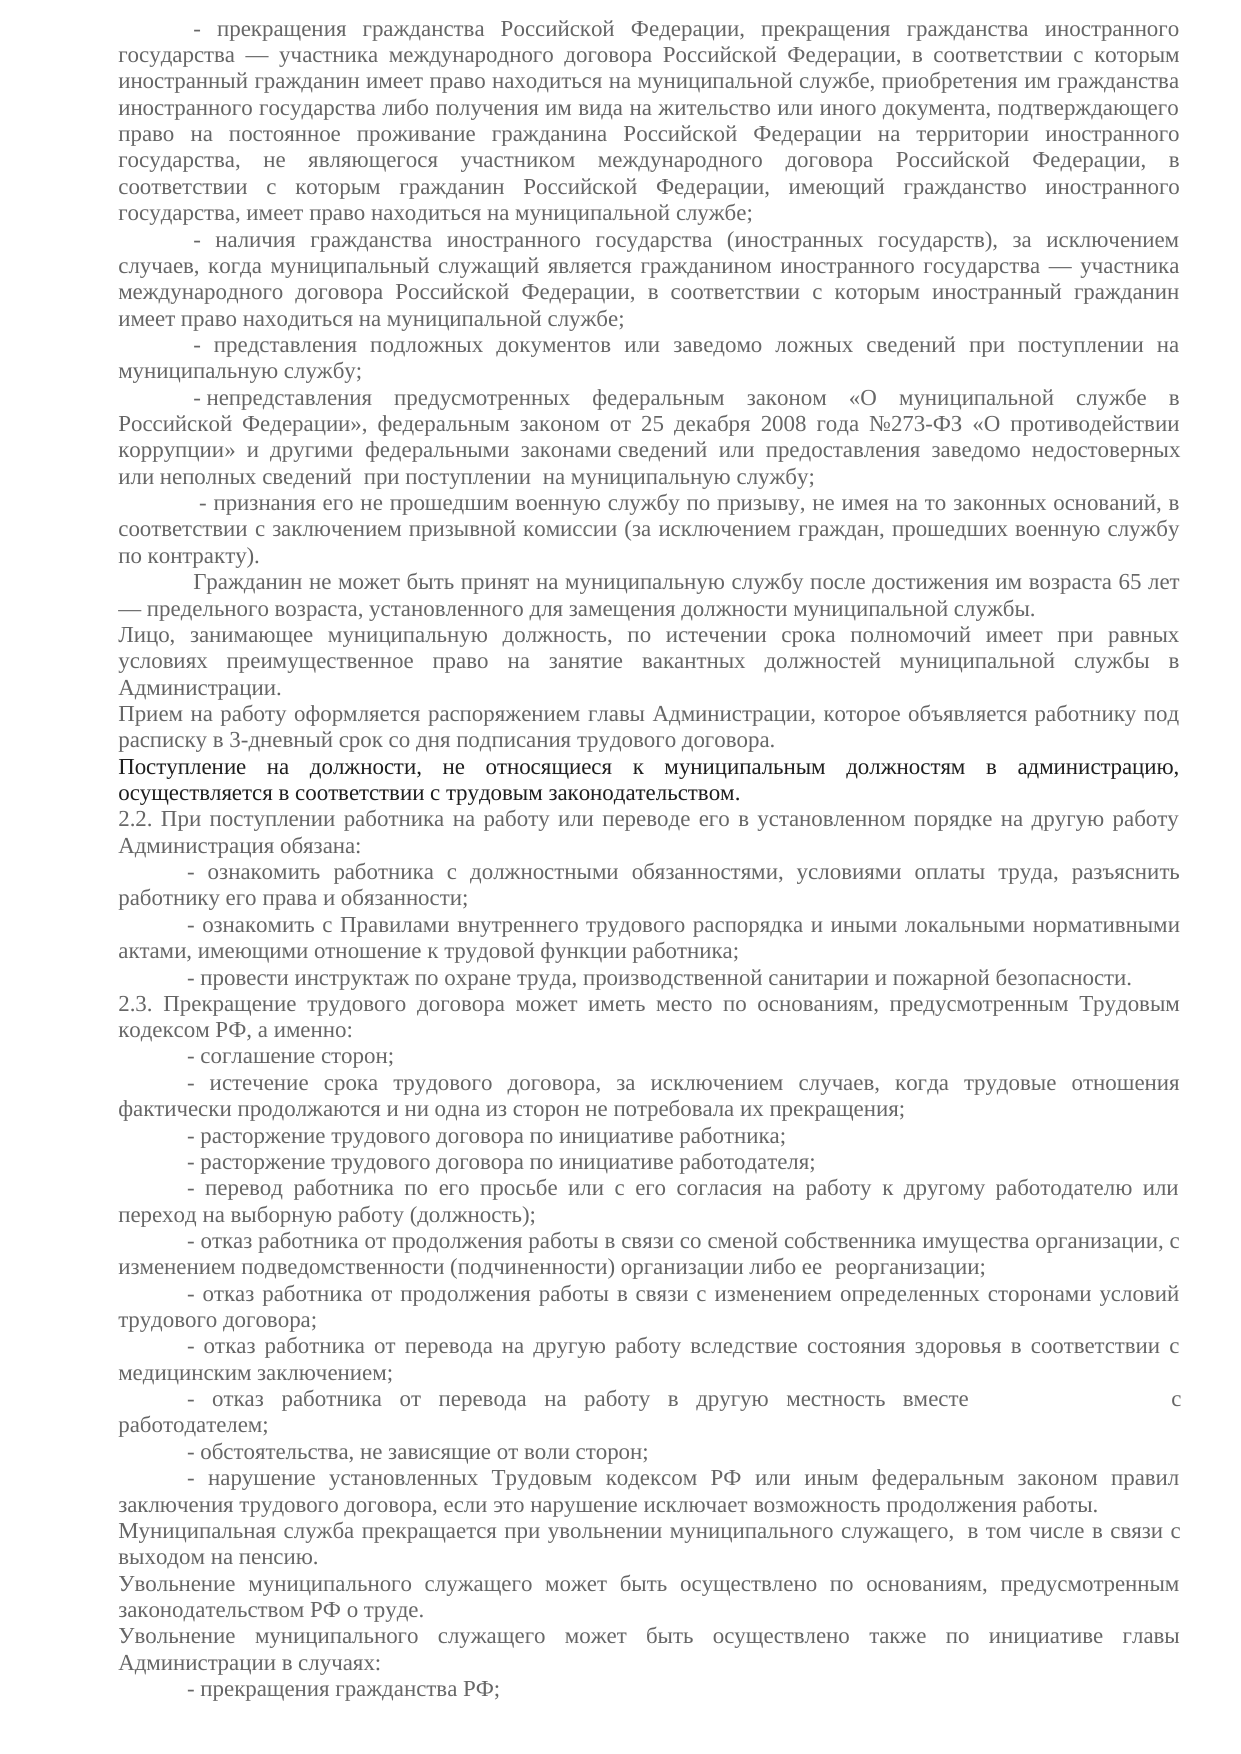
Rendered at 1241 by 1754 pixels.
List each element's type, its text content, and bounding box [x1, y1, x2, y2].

text - истечение срока трудового договора, за исключением случаев, когда трудовые отношения фактически продолжаются и ни одна из сторон не потребовала их прекращения; [118, 1069, 1181, 1122]
text - прекращения гражданства Российской Федерации, прекращения гражданства иностранного государства — участника международного договора Российской Федерации, в соответствии с которым иностранный гражданин имеет право находиться на муниципальной службе, приобретения им гражданства иностранного государства либо получения им вида на жительство или иного документа, подтверждающего право на постоянное проживание гражданина Российской Федерации на территории иностранного государства, не являющегося участником международного договора Российской Федерации, в соответствии с которым гражданин Российской Федерации, имеющий гражданство иностранного государства, имеет право находиться на муниципальной службе; [118, 15, 1181, 226]
text - отказ работника от продолжения работы в связи со сменой собственника имущества организации, с изменением подведомственности (подчиненности) организации либо ее реорганизации; [118, 1227, 1181, 1280]
text - отказ работника от продолжения работы в связи с изменением определенных сторонами условий трудового договора; [118, 1280, 1181, 1332]
text Увольнение муниципального служащего может быть осуществлено по основаниям, предусмотренным законодательством РФ о труде. [118, 1570, 1181, 1622]
text - расторжение трудового договора по инициативе работника; [118, 1122, 1181, 1148]
text 2.3. Прекращение трудового договора может иметь место по основаниям, предусмотренным Трудовым кодексом РФ, а именно: [118, 990, 1181, 1043]
text - расторжение трудового договора по инициативе работодателя; [118, 1148, 1181, 1174]
text - перевод работника по его просьбе или с его согласия на работу к другому работодателю или переход на выборную работу (должность); [118, 1174, 1181, 1227]
text - обстоятельства, не зависящие от воли сторон; [118, 1438, 1181, 1464]
text - соглашение сторон; [118, 1043, 1181, 1069]
text 2.2. При поступлении работника на работу или переводе его в установленном порядке на другую работу Администрация обязана: [118, 805, 1181, 858]
text - наличия гражданства иностранного государства (иностранных государств), за исключением случаев, когда муниципальный служащий является гражданином иностранного государства — участника международного договора Российской Федерации, в соответствии с которым иностранный гражданин имеет право находиться на муниципальной службе; [118, 226, 1181, 331]
text Прием на работу оформляется распоряжением главы Администрации, которое объявляется работнику под расписку в 3-дневный срок со дня подписания трудового договора. [118, 700, 1181, 753]
text - ознакомить с Правилами внутреннего трудового распорядка и иными локальными нормативными актами, имеющими отношение к трудовой функции работника; [118, 911, 1181, 963]
text Поступление на должности, не относящиеся к муниципальным должностям в администрацию, осуществляется в соответствии с трудовым законодательством. [118, 753, 1181, 805]
text Муниципальная служба прекращается при увольнении муниципального служащего, в том числе в связи с выходом на пенсию. [118, 1517, 1181, 1570]
text - ознакомить работника с должностными обязанностями, условиями оплаты труда, разъяснить работнику его права и обязанности; [118, 858, 1181, 911]
text - прекращения гражданства РФ; [118, 1675, 1181, 1701]
text - признания его не прошедшим военную службу по призыву, не имея на то законных оснований, в соответствии с заключением призывной комиссии (за исключением граждан, прошедших военную службу по контракту). [118, 489, 1181, 568]
text - представления подложных документов или заведомо ложных сведений при поступлении на муниципальную службу; [118, 331, 1181, 384]
text - непредставления предусмотренных федеральным законом «О муниципальной службе в Российской Федерации», федеральным законом от 25 декабря 2008 года №273-ФЗ «О противодействии коррупции» и другими федеральными законами сведений или предоставления заведомо недостоверных или неполных сведений при поступлении на муниципальную службу; [118, 384, 1181, 489]
text - отказ работника от перевода на работу в другую местность вместе с работодателем; [118, 1385, 1181, 1438]
text - провести инструктаж по охране труда, производственной санитарии и пожарной безопасности. [118, 963, 1181, 990]
text - отказ работника от перевода на другую работу вследствие состояния здоровья в соответствии с медицинским заключением; [118, 1332, 1181, 1385]
text - нарушение установленных Трудовым кодексом РФ или иным федеральным законом правил заключения трудового договора, если это нарушение исключает возможность продолжения работы. [118, 1464, 1181, 1517]
text Гражданин не может быть принят на муниципальную службу после достижения им возраста 65 лет — предельного возраста, установленного для замещения должности муниципальной службы. [118, 568, 1181, 621]
text Увольнение муниципального служащего может быть осуществлено также по инициативе главы Администрации в случаях: [118, 1622, 1181, 1675]
text Лицо, занимающее муниципальную должность, по истечении срока полномочий имеет при равных условиях преимущественное право на занятие вакантных должностей муниципальной службы в Администрации. [118, 621, 1181, 700]
